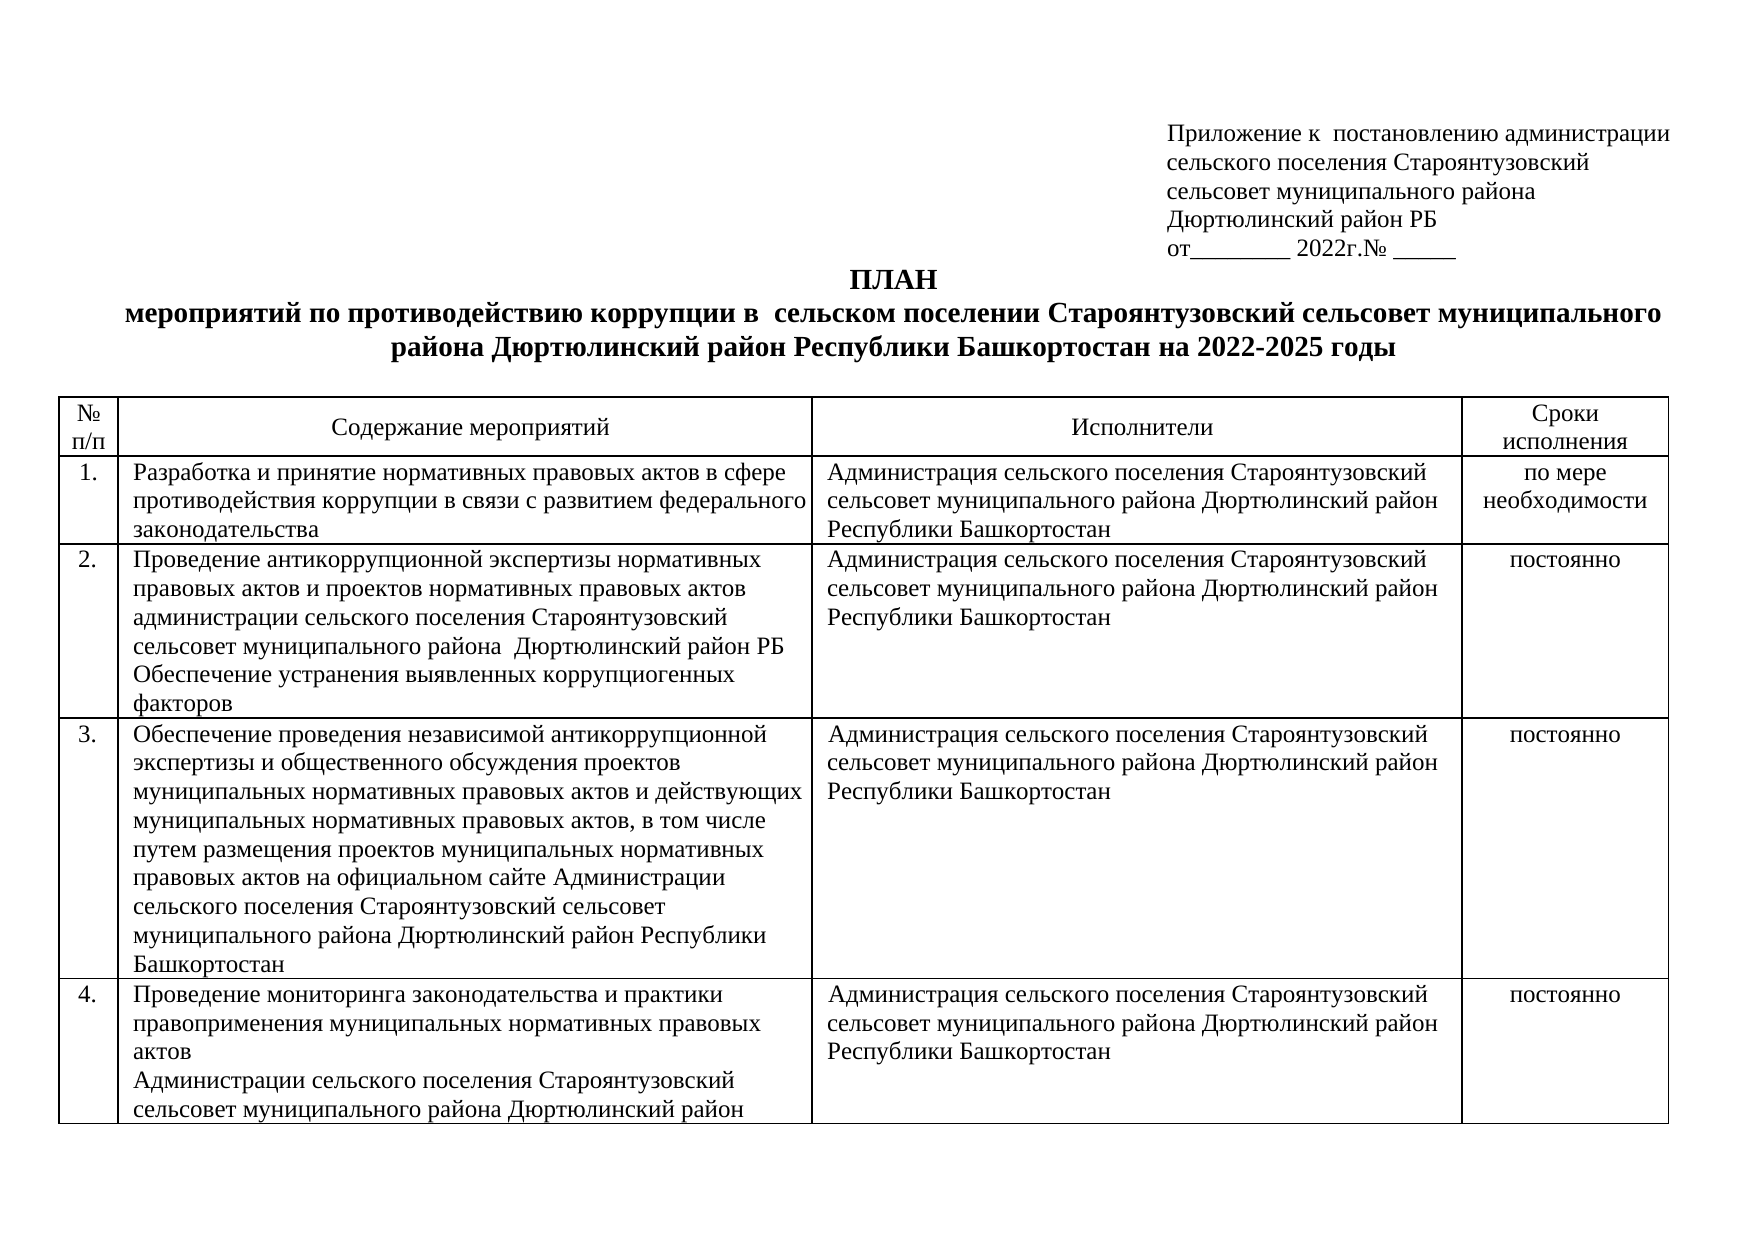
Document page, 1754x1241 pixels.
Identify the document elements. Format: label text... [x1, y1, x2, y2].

table_header Содержание мероприятий [119, 398, 811, 455]
table_cell Администрация сельского поселения Староянтузовский сельсовет муниципального района Дюртюлинский район Республики Башкортостан [813, 545, 1461, 717]
table_cell [60, 719, 117, 977]
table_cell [813, 979, 1461, 1123]
table_cell постоянно [1463, 979, 1668, 1123]
table_cell Разработка и принятие нормативных правовых актов в сфере противодействия коррупции в связи с развитием федерального законодательства [119, 457, 811, 543]
table_cell Проведение антикоррупционной экспертизы нормативных правовых актов и проектов нормативных правовых актов администрации сельского поселения Староянтузовский сельсовет муниципального района Дюртюлинский район РБ Обеспечение устранения выявленных коррупциогенных факторов [119, 545, 811, 717]
table_cell Администрация сельского поселения Староянтузовский сельсовет муниципального района Дюртюлинский район Республики Башкортостан [813, 457, 1461, 543]
table_header Исполнители [813, 398, 1461, 455]
table_cell постоянно [1463, 719, 1668, 977]
table_cell по мере необходимости [1463, 457, 1668, 543]
table_cell [60, 545, 117, 717]
table_header № п/п [60, 398, 117, 455]
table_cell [119, 979, 811, 1123]
table_cell [60, 457, 117, 543]
subtitle ПЛАН [103, 262, 1683, 296]
table_cell [60, 979, 117, 1123]
text Дюртюлинский район РБ [1166, 204, 1683, 233]
text Приложение к постановлению администрации сельского поселения Староянтузовский сельсовет муниципального района [1166, 118, 1683, 204]
text от________ 2022г.№ _____ [1166, 233, 1683, 262]
text мероприятий по противодействию коррупции в сельском поселении Староянтузовский сельсовет муниципального района Дюртюлинский район Республики Башкортостан на 2022-2025 годы [103, 296, 1683, 363]
table_cell Администрация сельского поселения Староянтузовский сельсовет муниципального района Дюртюлинский район Республики Башкортостан [813, 719, 1461, 977]
table_header Сроки исполнения [1463, 398, 1668, 455]
table_cell постоянно [1463, 545, 1668, 717]
table_cell Обеспечение проведения независимой антикоррупционной экспертизы и общественного обсуждения проектов муниципальных нормативных правовых актов и действующих муниципальных нормативных правовых актов, в том числе путем размещения проектов муниципальных нормативных правовых актов на официальном сайте Администрации сельского поселения Староянтузовский сельсовет муниципального района Дюртюлинский район Республики Башкортостан [119, 719, 811, 977]
